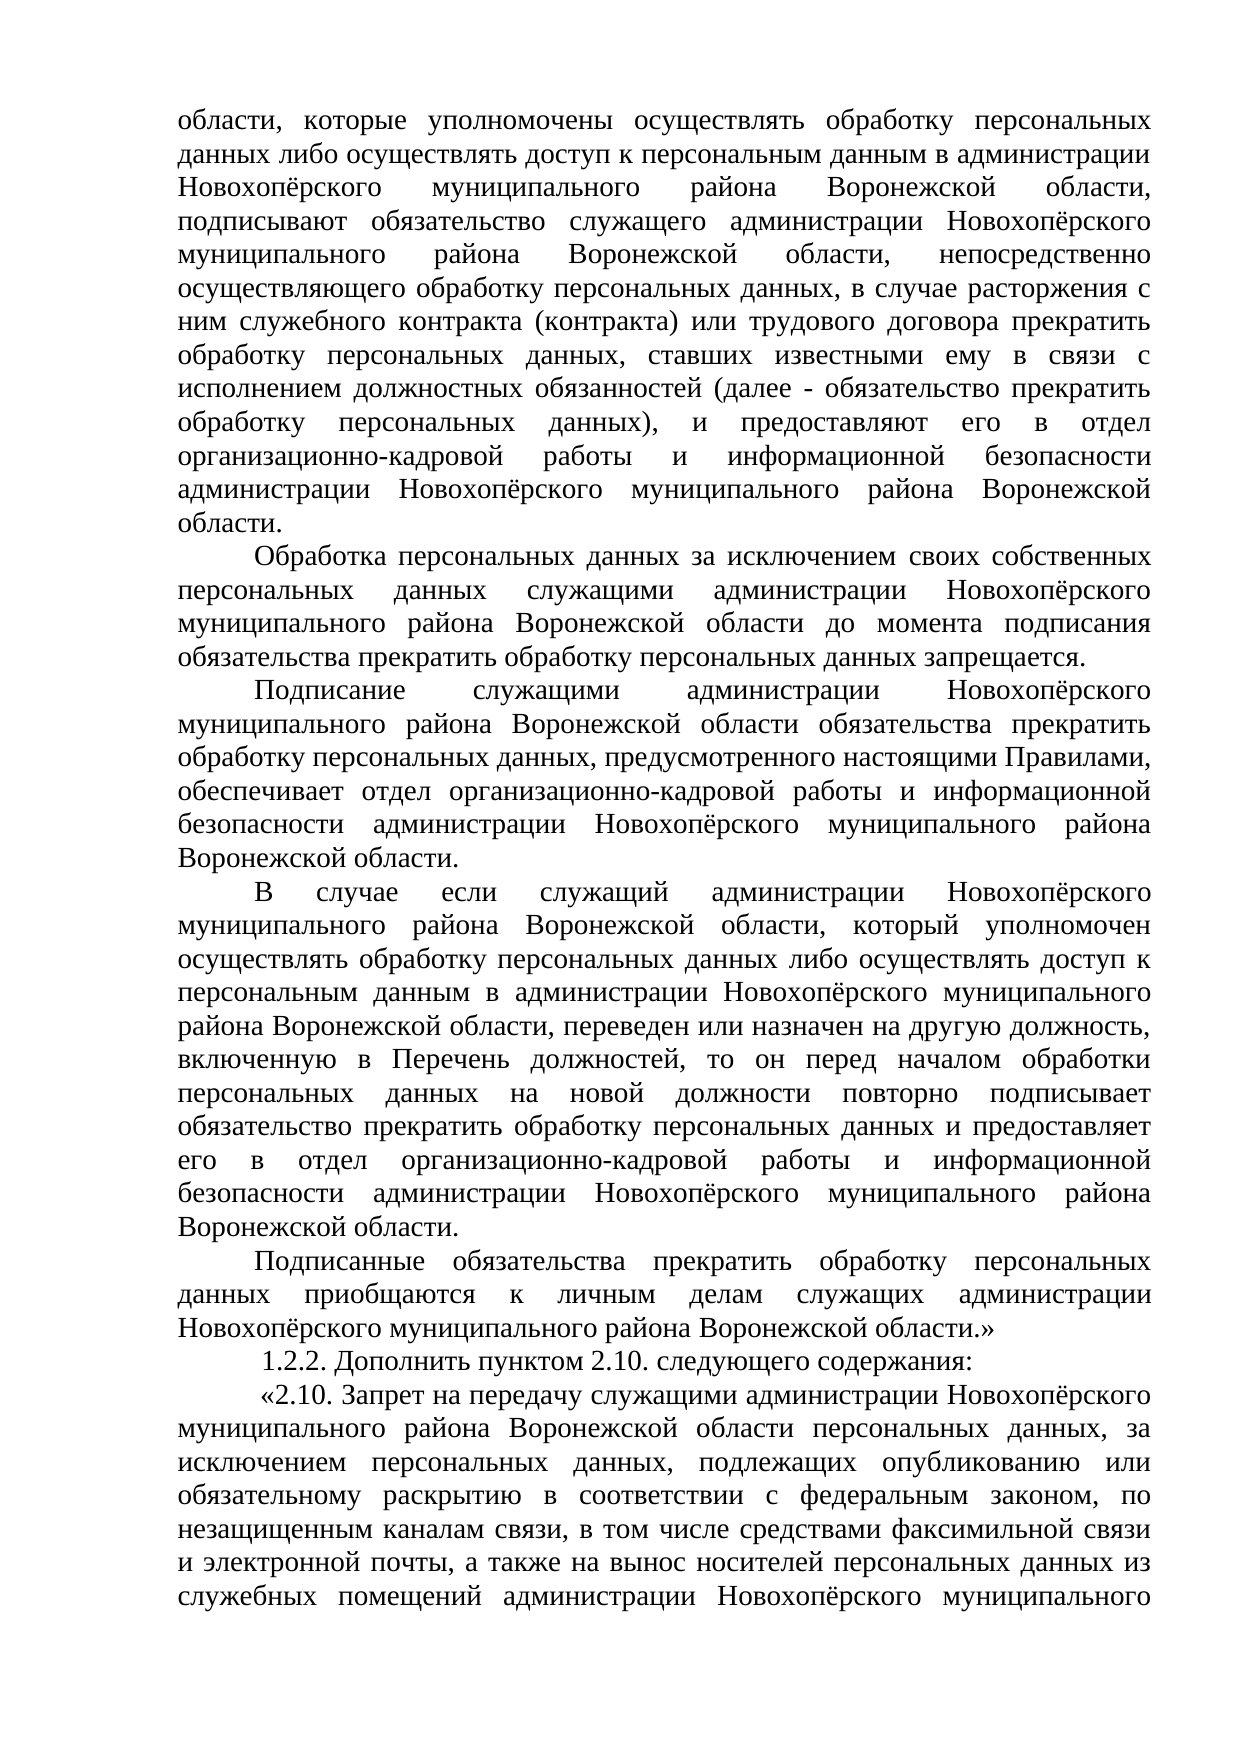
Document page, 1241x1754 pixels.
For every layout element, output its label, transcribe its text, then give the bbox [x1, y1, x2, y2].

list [177, 1377, 1152, 1612]
text В случае если служащий администрации Новохопёрского муниципального района Воронежской области, который уполномочен осуществлять обработку персональных данных либо осуществлять доступ к персональным данным в администрации Новохопёрского муниципального района Воронежской области, переведен или назначен на другую должность, включенную в Перечень должностей, то он перед началом обработки персональных данных на новой должности повторно подписывает обязательство прекратить обработку персональных данных и предоставляет его в отдел организационно-кадровой работы и информационной безопасности администрации Новохопёрского муниципального района Воронежской области. [177, 874, 1152, 1243]
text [177, 102, 1152, 538]
text Обработка персональных данных за исключением своих собственных персональных данных служащими администрации Новохопёрского муниципального района Воронежской области до момента подписания обязательства прекратить обработку персональных данных запрещается. [177, 538, 1152, 672]
text Подписанные обязательства прекратить обработку персональных данных приобщаются к личным делам служащих администрации Новохопёрского муниципального района Воронежской области.» [177, 1243, 1152, 1343]
text 1.2.2. Дополнить пунктом 2.10. следующего содержания: [177, 1343, 1152, 1377]
text Подписание служащими администрации Новохопёрского муниципального района Воронежской области обязательства прекратить обработку персональных данных, предусмотренного настоящими Правилами, обеспечивает отдел организационно-кадровой работы и информационной безопасности администрации Новохопёрского муниципального района Воронежской области. [177, 672, 1152, 874]
